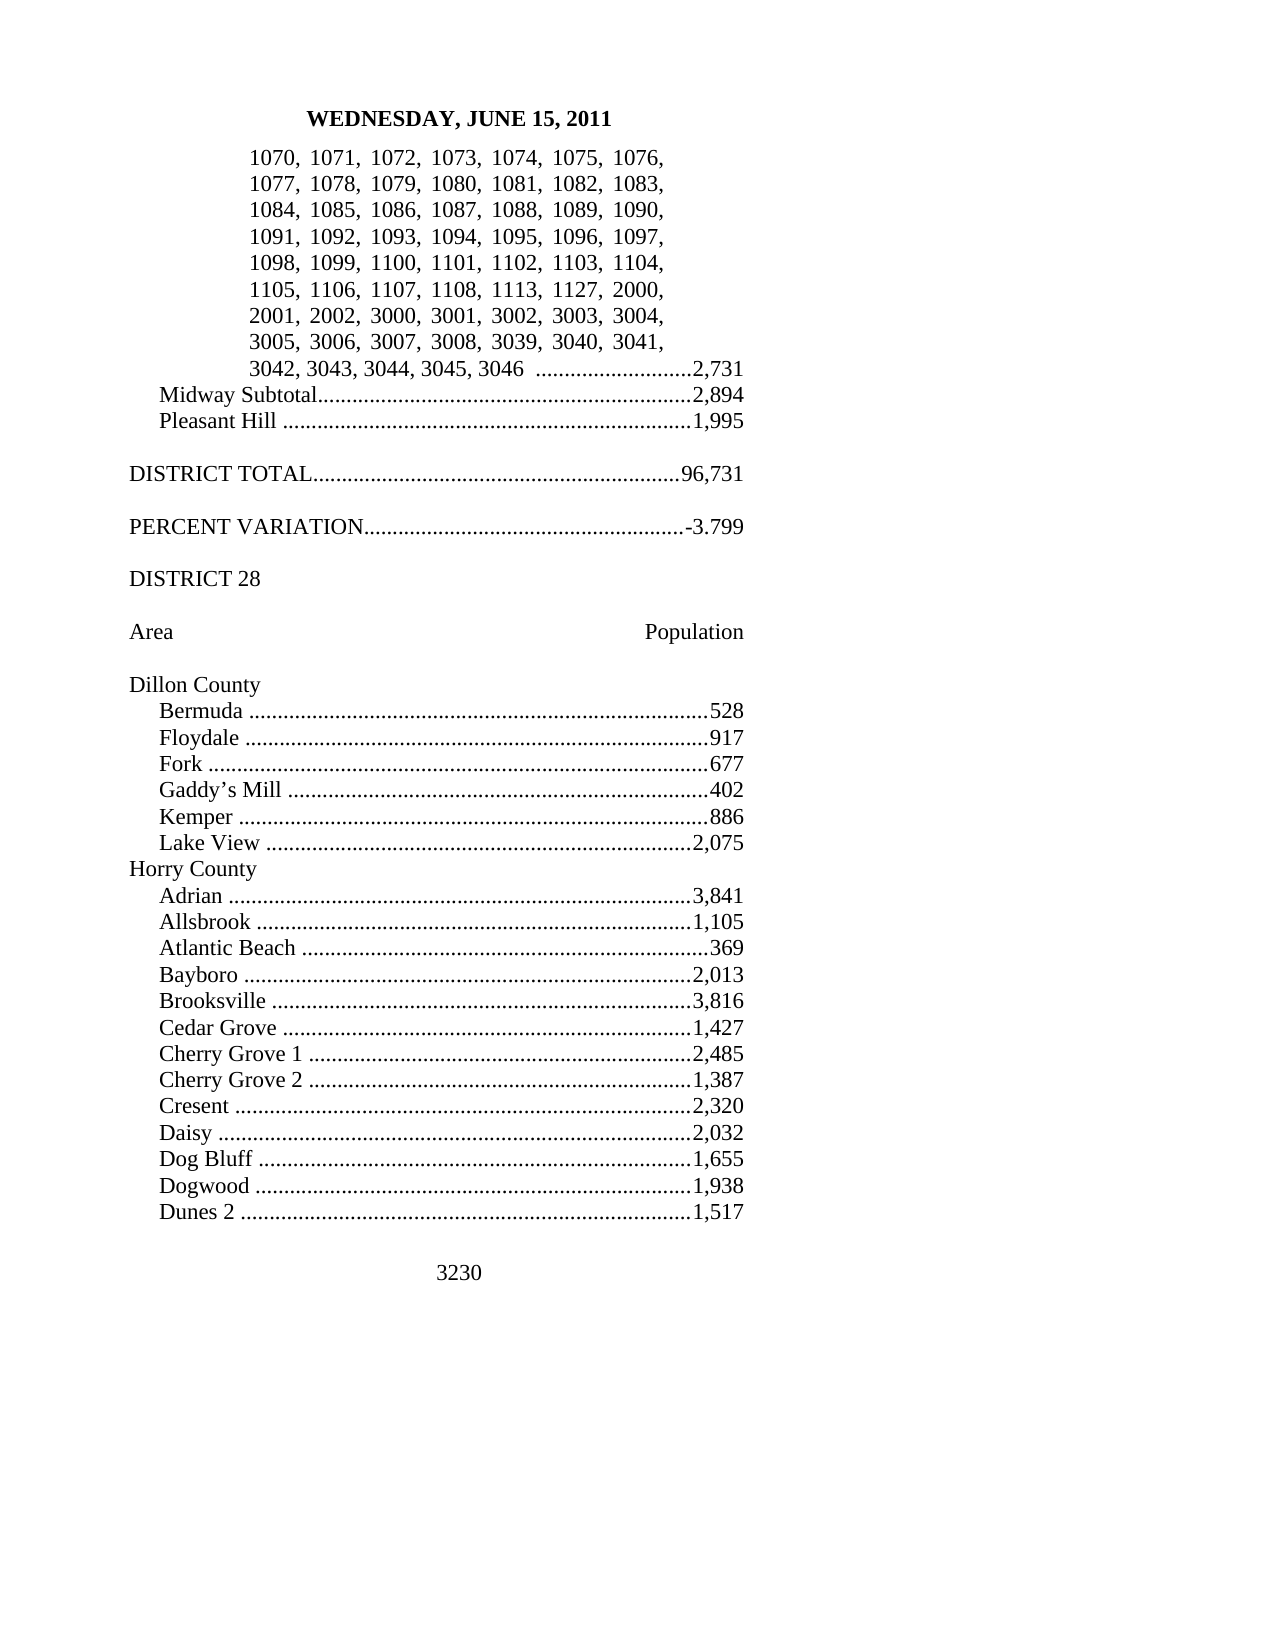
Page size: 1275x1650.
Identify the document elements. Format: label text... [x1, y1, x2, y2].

text PERCENT VARIATION -3.799 [129, 513, 789, 539]
text Area Population [129, 618, 789, 644]
text Bayboro 2,013 [159, 961, 789, 987]
text Gaddy’s Mill 402 [159, 776, 789, 803]
text Horry County [129, 855, 789, 882]
text Allsbrook 1,105 [159, 908, 789, 934]
text Dog Bluff 1,655 [159, 1145, 789, 1172]
text Daisy 2,032 [159, 1119, 789, 1145]
text Dillon County [129, 671, 789, 697]
text DISTRICT TOTAL 96,731 [129, 460, 789, 486]
text Dogwood 1,938 [159, 1172, 789, 1198]
text Dunes 2 1,517 [159, 1198, 789, 1224]
text Pleasant Hill 1,995 [159, 407, 789, 434]
text Fork 677 [159, 750, 789, 776]
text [219, 144, 664, 381]
text Kemper 886 [159, 803, 789, 829]
text Atlantic Beach 369 [159, 934, 789, 961]
text Cedar Grove 1,427 [159, 1013, 789, 1040]
text Cherry Grove 2 1,387 [159, 1066, 789, 1093]
text Bermuda 528 [159, 697, 789, 724]
text Cherry Grove 1 2,485 [159, 1040, 789, 1066]
text DISTRICT 28 [129, 566, 789, 592]
text Midway Subtotal 2,894 [159, 381, 789, 407]
text Brooksville 3,816 [159, 987, 789, 1013]
text Floydale 917 [159, 724, 789, 750]
text Lake View 2,075 [159, 829, 789, 855]
text Adrian 3,841 [159, 882, 789, 908]
text Cresent 2,320 [159, 1093, 789, 1119]
